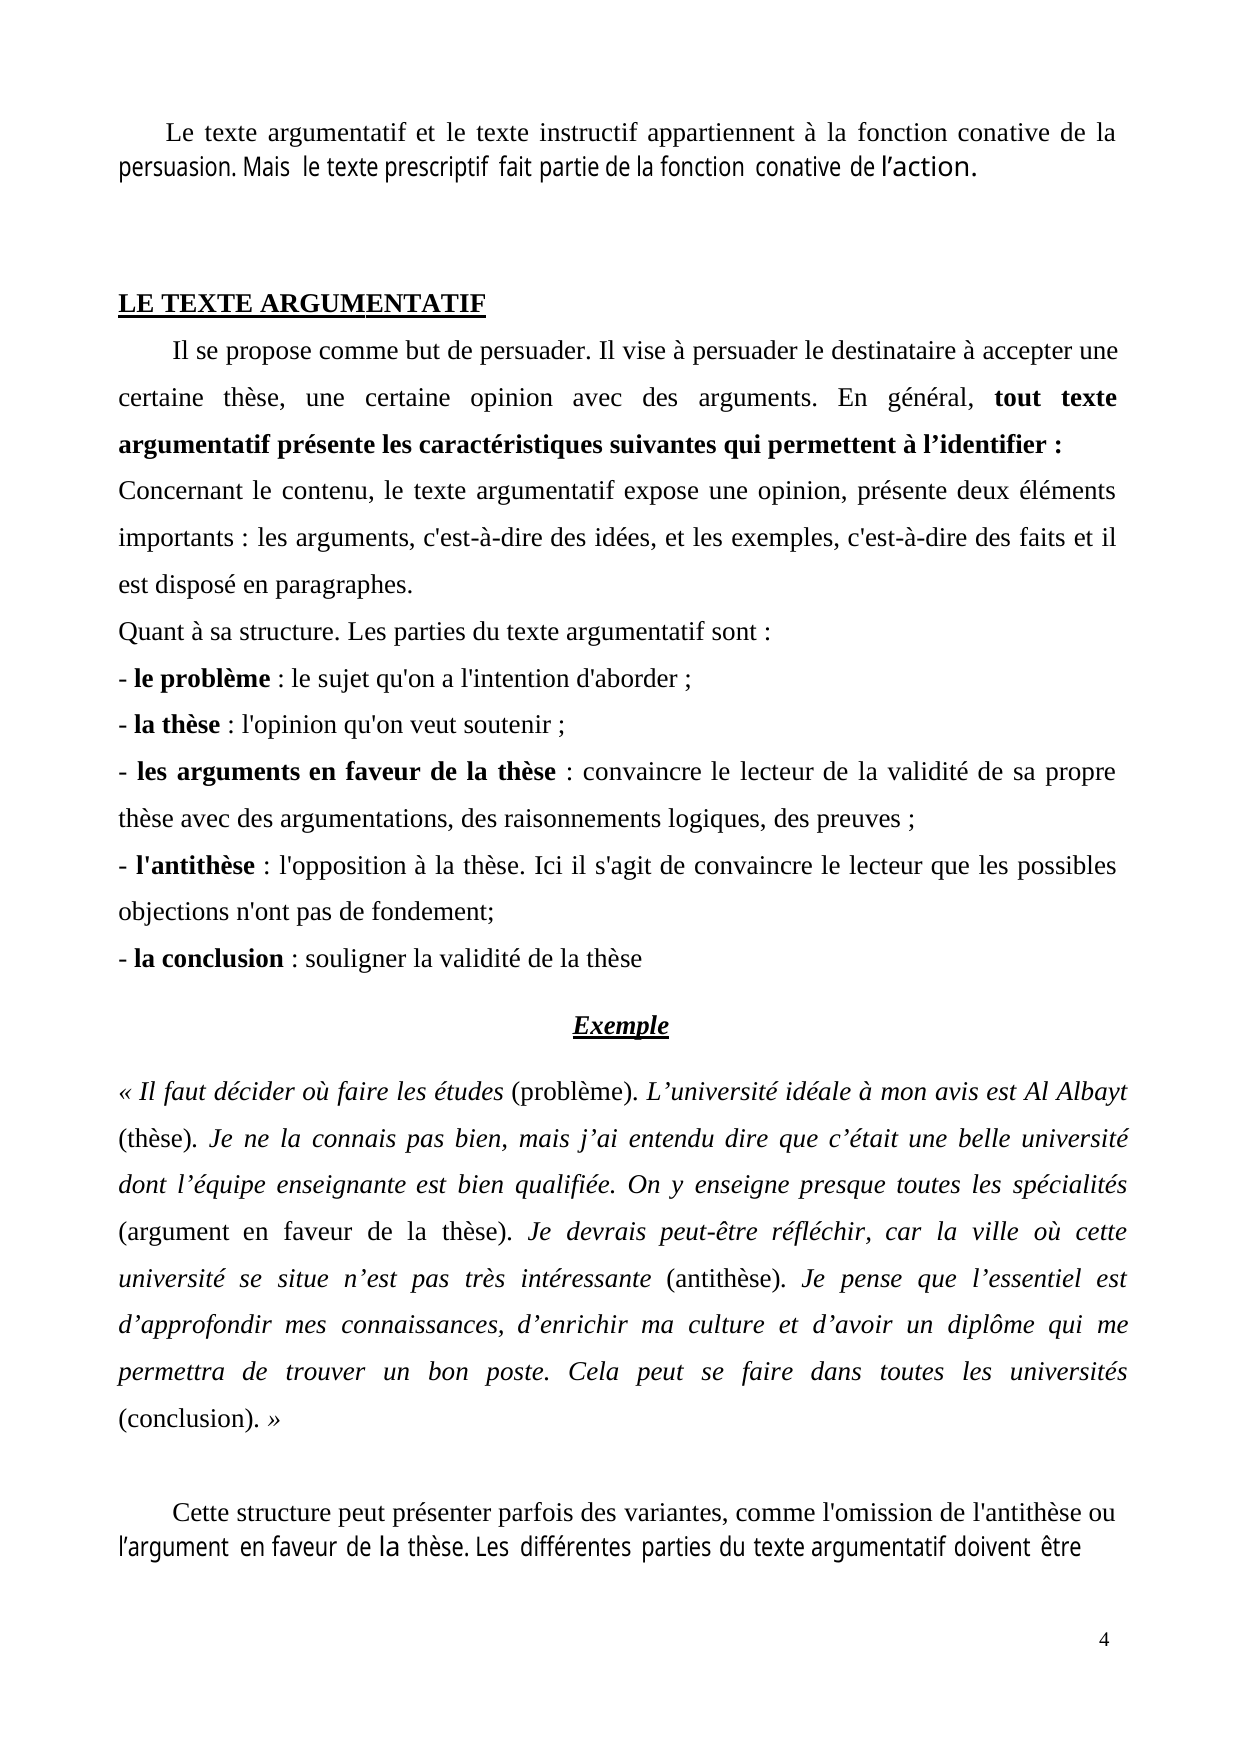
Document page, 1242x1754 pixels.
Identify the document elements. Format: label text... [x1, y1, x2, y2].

text - la conclusion : souligner la validité de la thèse [118, 942, 1135, 974]
text - le problème : le sujet qu'on a l'intention d'aborder ; [118, 662, 1135, 693]
text Quant à sa structure. Les parties du texte argumentatif sont : [118, 615, 1135, 646]
text - l'antithèse : l'opposition à la thèse. Ici il s'agit de convaincre le lecteur que les possibles objections n'ont pas de fondement; [118, 849, 1127, 927]
text « Il faut décider où faire les études (problème). L’université idéale à mon avis est Al Albayt (thèse). Je ne la connais pas bien, mais j’ai entendu dire que c’était une belle université dont l’équipe enseignante est bien qualifiée. On y enseigne presque toutes les spécialités (argument en faveur de la thèse). Je devrais peut-être réfléchir, car la ville où cette université se situe n’est pas très intéressante (antithèse). Je pense que l’essentiel est d’approfondir mes connaissances, d’enrichir ma culture et d’avoir un diplôme qui me permettra de trouver un bon poste. Cela peut se faire dans toutes les universités (conclusion). » [118, 1075, 1128, 1433]
text l’argument en faveur de la thèse. Les différentes parties du texte argumentatif doivent être [118, 1527, 1127, 1564]
text persuasion. Mais le texte prescriptif fait partie de la fonction conative de l’action. [118, 148, 1135, 184]
text - la thèse : l'opinion qu'on veut soutenir ; [118, 708, 1135, 740]
text Exemple [567, 1010, 674, 1039]
text LE TEXTE ARGUMENTATIF [118, 288, 1135, 319]
text - les arguments en faveur de la thèse : convaincre le lecteur de la validité de sa propre thèse avec des argumentations, des raisonnements logiques, des preuves ; [118, 755, 1127, 833]
text Cette structure peut présenter parfois des variantes, comme l'omission de l'antithèse ou [172, 1496, 1135, 1527]
text Le texte argumentatif et le texte instructif appartiennent à la fonction conative de la [165, 116, 1135, 147]
text Il se propose comme but de persuader. Il vise à persuader le destinataire à accepter une certaine thèse, une certaine opinion avec des arguments. En général, tout texte argumentatif présente les caractéristiques suivantes qui permettent à l’identifier : Concernant le contenu, le texte argumentatif expose une opinion, présente deux éléments importants : les arguments, c'est-à-dire des idées, et les exemples, c'est-à-dire des faits et il est disposé en paragraphes. [118, 334, 1128, 599]
